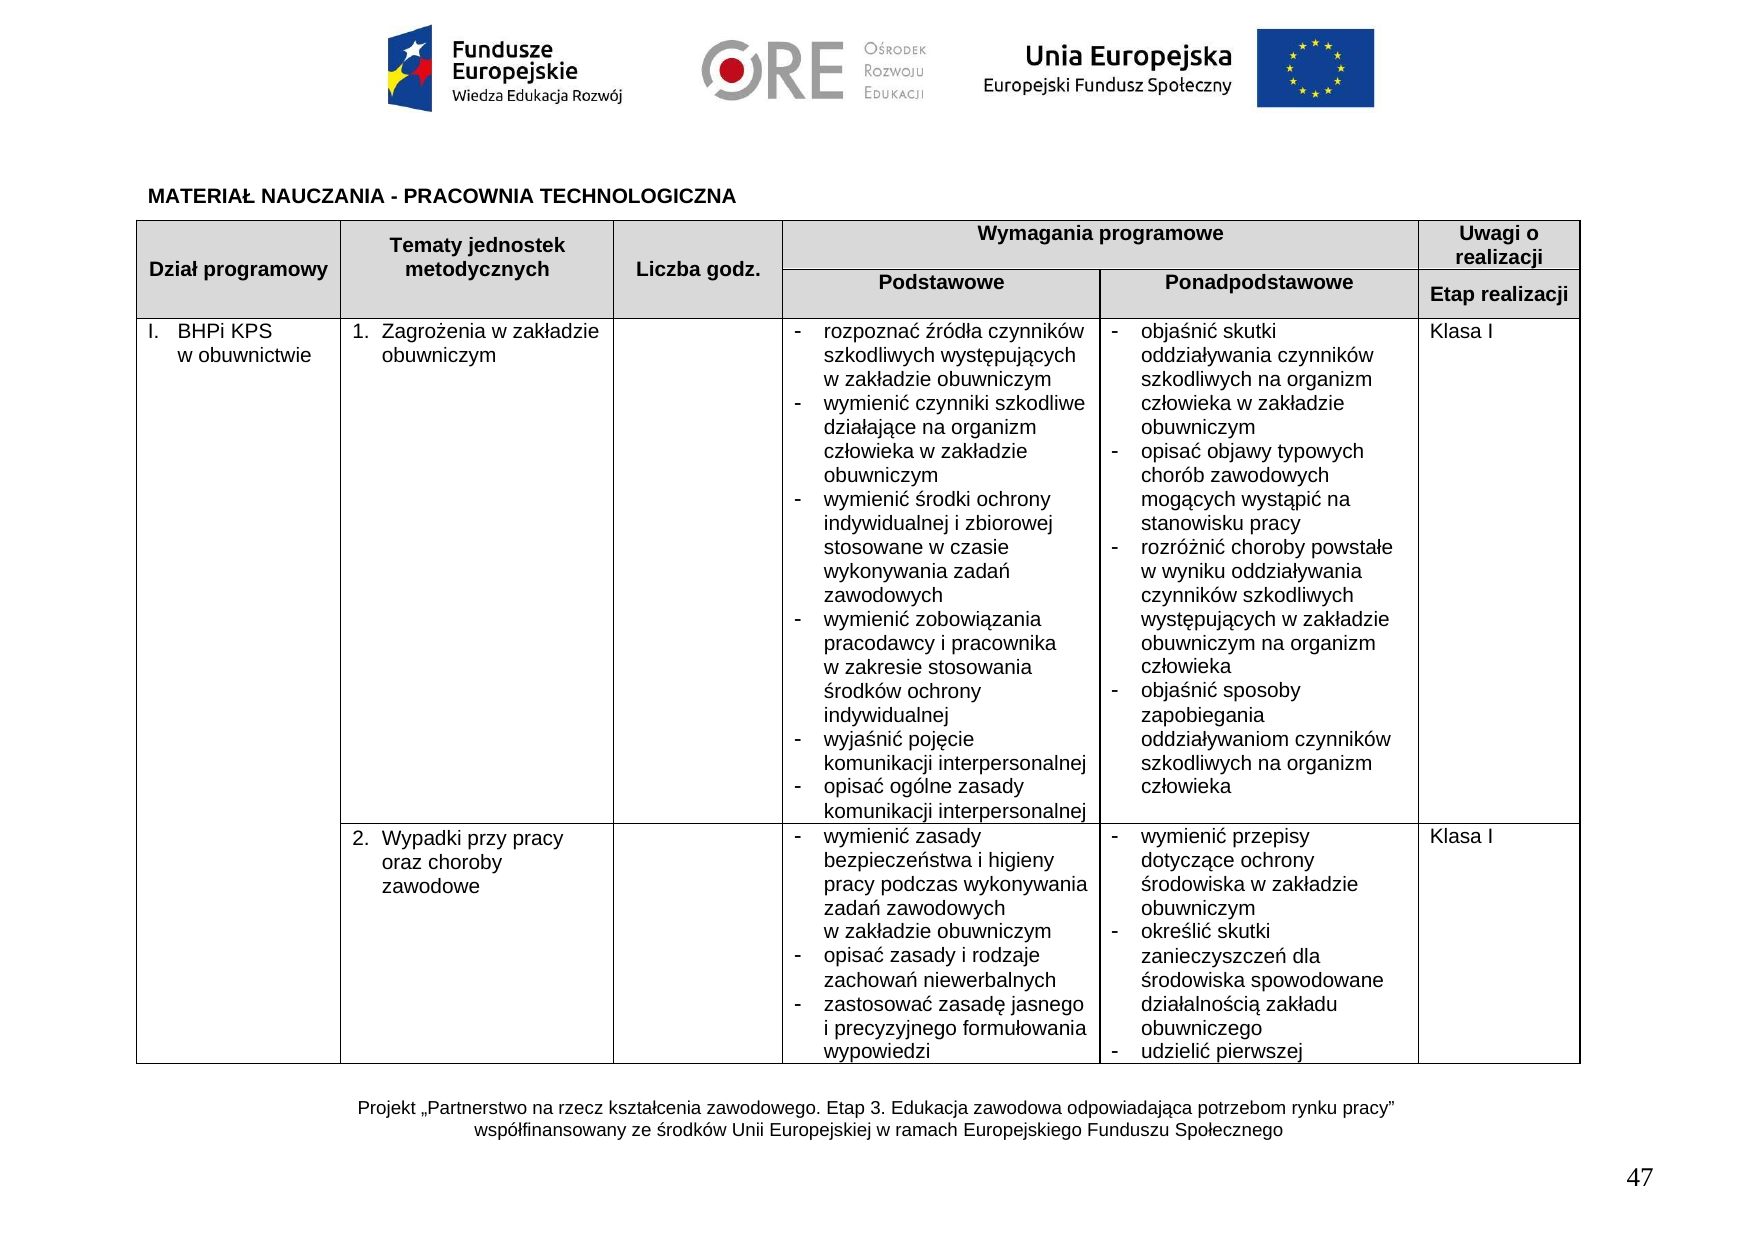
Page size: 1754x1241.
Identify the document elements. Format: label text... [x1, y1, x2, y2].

table_cell Ponadpodstawowe [1101, 270, 1418, 318]
table_cell objaśnić skutki oddziaływania czynników szkodliwych na organizm człowieka w zakładzie obuwniczym opisać objawy typowych chorób zawodowych mogących wystąpić na stanowisku pracy rozróżnić choroby powstałe w wyniku oddziaływania czynników szkodliwych występujących w zakładzie obuwniczym na organizm człowieka objaśnić sposoby zapobiegania oddziaływaniom czynników szkodliwych na organizm człowieka [1101, 319, 1418, 822]
table_cell Zagrożenia w zakładzie obuwniczym [341, 319, 613, 822]
text MATERIAŁ NAUCZANIA - PRACOWNIA TECHNOLOGICZNA [148, 183, 1606, 207]
table_cell Wypadki przy pracy oraz choroby zawodowe [341, 824, 613, 1063]
table_header Wymagania programowe [783, 221, 1418, 268]
table_cell Podstawowe [783, 270, 1099, 318]
table_header Liczba godz. [614, 221, 782, 318]
table_header Uwagi o realizacji [1419, 221, 1579, 268]
table_header Dział programowy [137, 221, 340, 318]
table_cell BHPi KPS w obuwnictwie [137, 319, 340, 1063]
table_cell Etap realizacji [1419, 270, 1579, 318]
table_cell Klasa I [1419, 319, 1579, 822]
table_cell rozpoznać źródła czynników szkodliwych występujących w zakładzie obuwniczym wymienić czynniki szkodliwe działające na organizm człowieka w zakładzie obuwniczym wymienić środki ochrony indywidualnej i zbiorowej stosowane w czasie wykonywania zadań zawodowych wymienić zobowiązania pracodawcy i pracownika w zakresie stosowania środków ochrony indywidualnej wyjaśnić pojęcie komunikacji interpersonalnej opisać ogólne zasady komunikacji interpersonalnej [783, 319, 1099, 822]
table_cell Klasa I [1419, 824, 1579, 1063]
table_header Tematy jednostek metodycznych [341, 221, 613, 318]
table_cell [614, 824, 782, 1063]
table_cell [614, 319, 782, 822]
picture [366, 3, 1401, 133]
